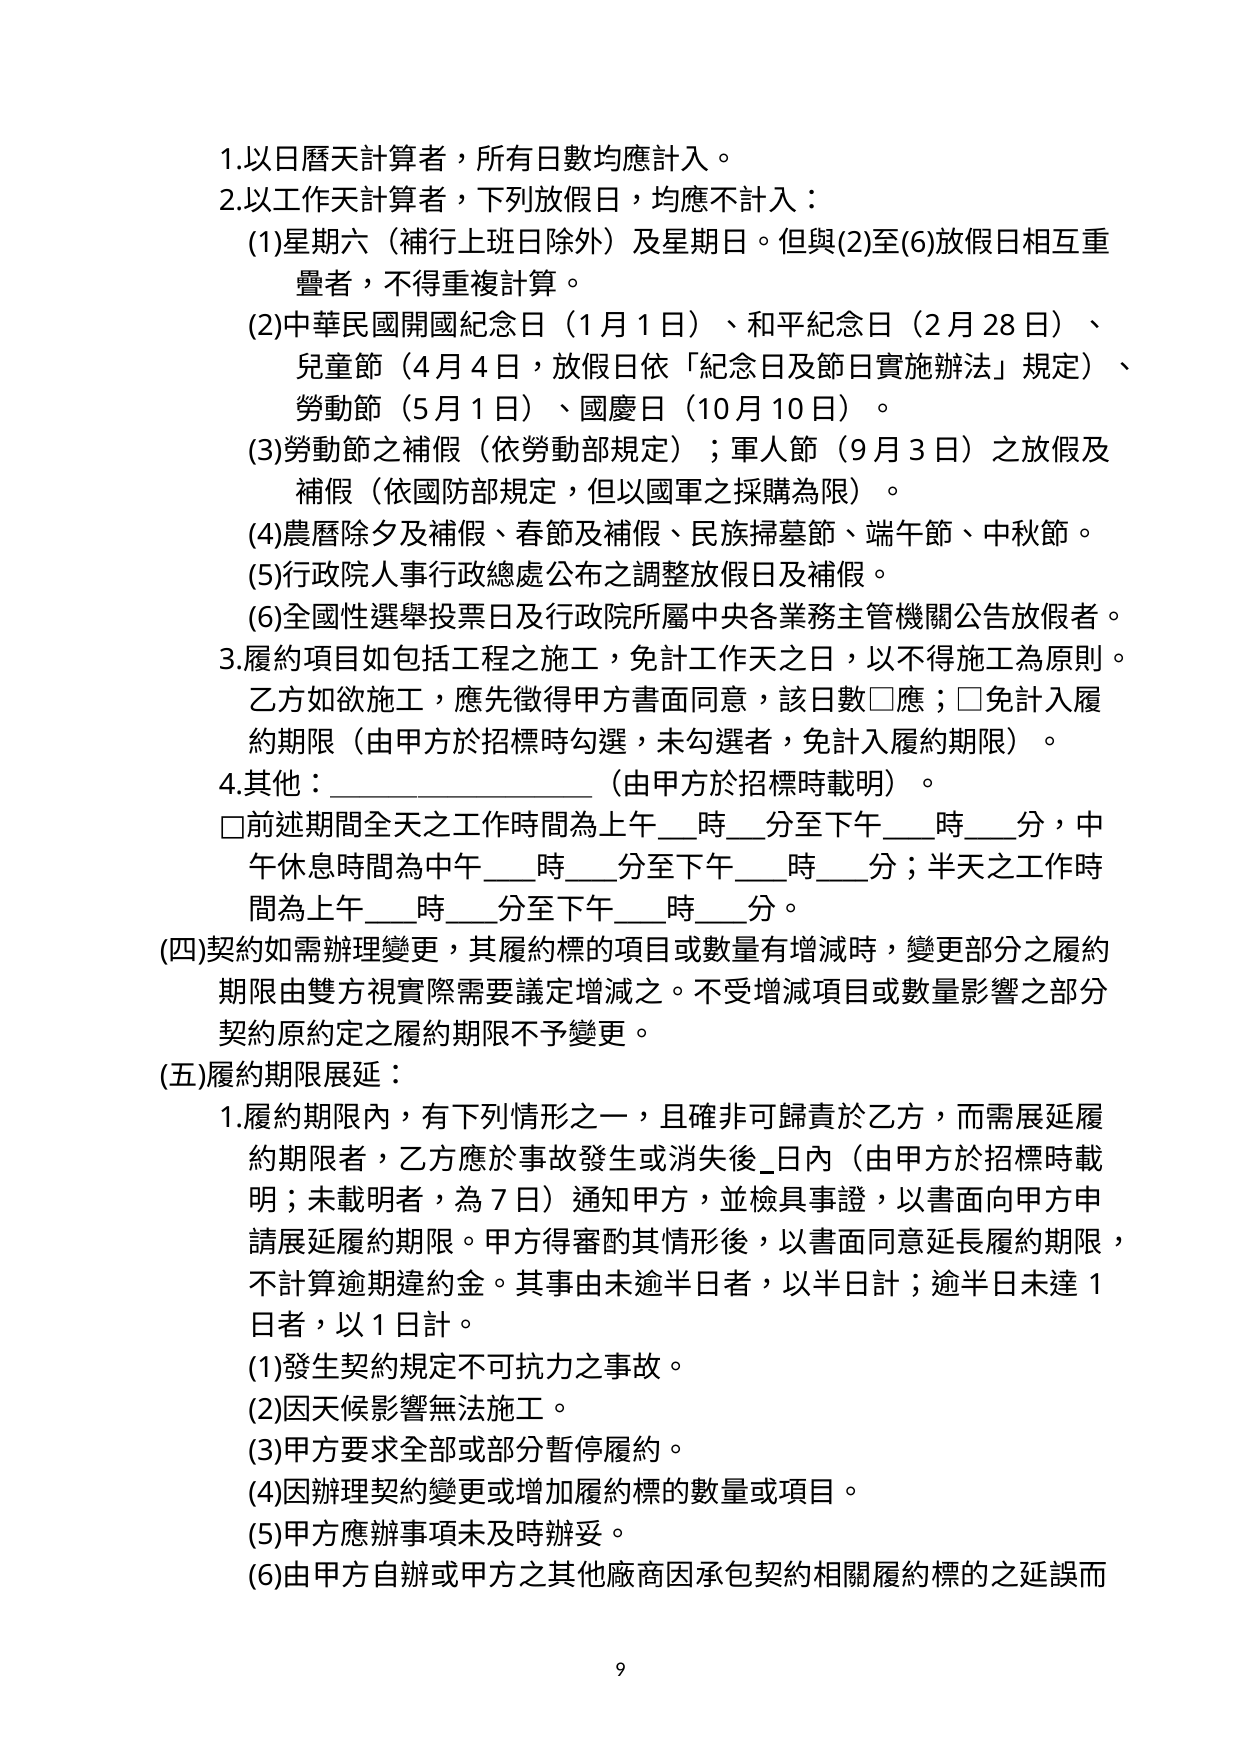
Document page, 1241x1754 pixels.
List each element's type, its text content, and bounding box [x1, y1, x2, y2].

text (四)契約如需辦理變更，其履約標的項目或數量有增減時，變更部分之履約期限由雙方視實際需要議定增減之。不受增減項目或數量影響之部分，契約原約定之履約期限不予變更。 [159, 927, 1110, 1052]
text 4.其他：＿＿＿＿＿＿＿＿＿（由甲方於招標時載明）。 [218, 761, 1104, 802]
text (5)行政院人事行政總處公布之調整放假日及補假。 [248, 552, 1110, 594]
text □前述期間全天之工作時間為上午___時___分至下午____時____分，中午休息時間為中午____時____分至下午____時____分；半天之工作時間為上午____時____分至下午____時____分。 [218, 802, 1104, 927]
text 2.以工作天計算者，下列放假日，均應不計入： [218, 177, 1104, 219]
text (6)全國性選舉投票日及行政院所屬中央各業務主管機關公告放假者。 [248, 594, 1110, 636]
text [248, 1552, 1110, 1594]
text (5)甲方應辦事項未及時辦妥。 [248, 1511, 1110, 1552]
text (4)農曆除夕及補假、春節及補假、民族掃墓節、端午節、中秋節。 [248, 511, 1110, 552]
text (2)中華民國開國紀念日（1月1日）、和平紀念日（2月28日）、兒童節（4月4日，放假日依「紀念日及節日實施辦法」規定）、勞動節（5月1日）、國慶日（10月10日）。 [248, 302, 1110, 427]
text (2)因天候影響無法施工。 [248, 1386, 1110, 1427]
text (3)勞動節之補假（依勞動部規定）；軍人節（9月3日）之放假及補假（依國防部規定，但以國軍之採購為限）。 [248, 427, 1110, 511]
text (1)星期六（補行上班日除外）及星期日。但與(2)至(6)放假日相互重疊者，不得重複計算。 [248, 219, 1110, 302]
text (4)因辦理契約變更或增加履約標的數量或項目。 [248, 1469, 1110, 1511]
text 1.以日曆天計算者，所有日數均應計入。 [218, 136, 1104, 177]
text (3)甲方要求全部或部分暫停履約。 [248, 1427, 1110, 1469]
text 3.履約項目如包括工程之施工，免計工作天之日，以不得施工為原則。乙方如欲施工，應先徵得甲方書面同意，該日數□應；□免計入履約期限（由甲方於招標時勾選，未勾選者，免計入履約期限）。 [218, 636, 1104, 761]
text (五)履約期限展延： [159, 1052, 1110, 1094]
text 1.履約期限內，有下列情形之一，且確非可歸責於乙方，而需展延履約期限者，乙方應於事故發生或消失後 日內（由甲方於招標時載明；未載明者，為7日）通知甲方，並檢具事證，以書面向甲方申請展延履約期限。甲方得審酌其情形後，以書面同意延長履約期限，不計算逾期違約金。其事由未逾半日者，以半日計；逾半日未達1日者，以1日計。 [218, 1094, 1104, 1344]
text (1)發生契約規定不可抗力之事故。 [248, 1344, 1110, 1386]
